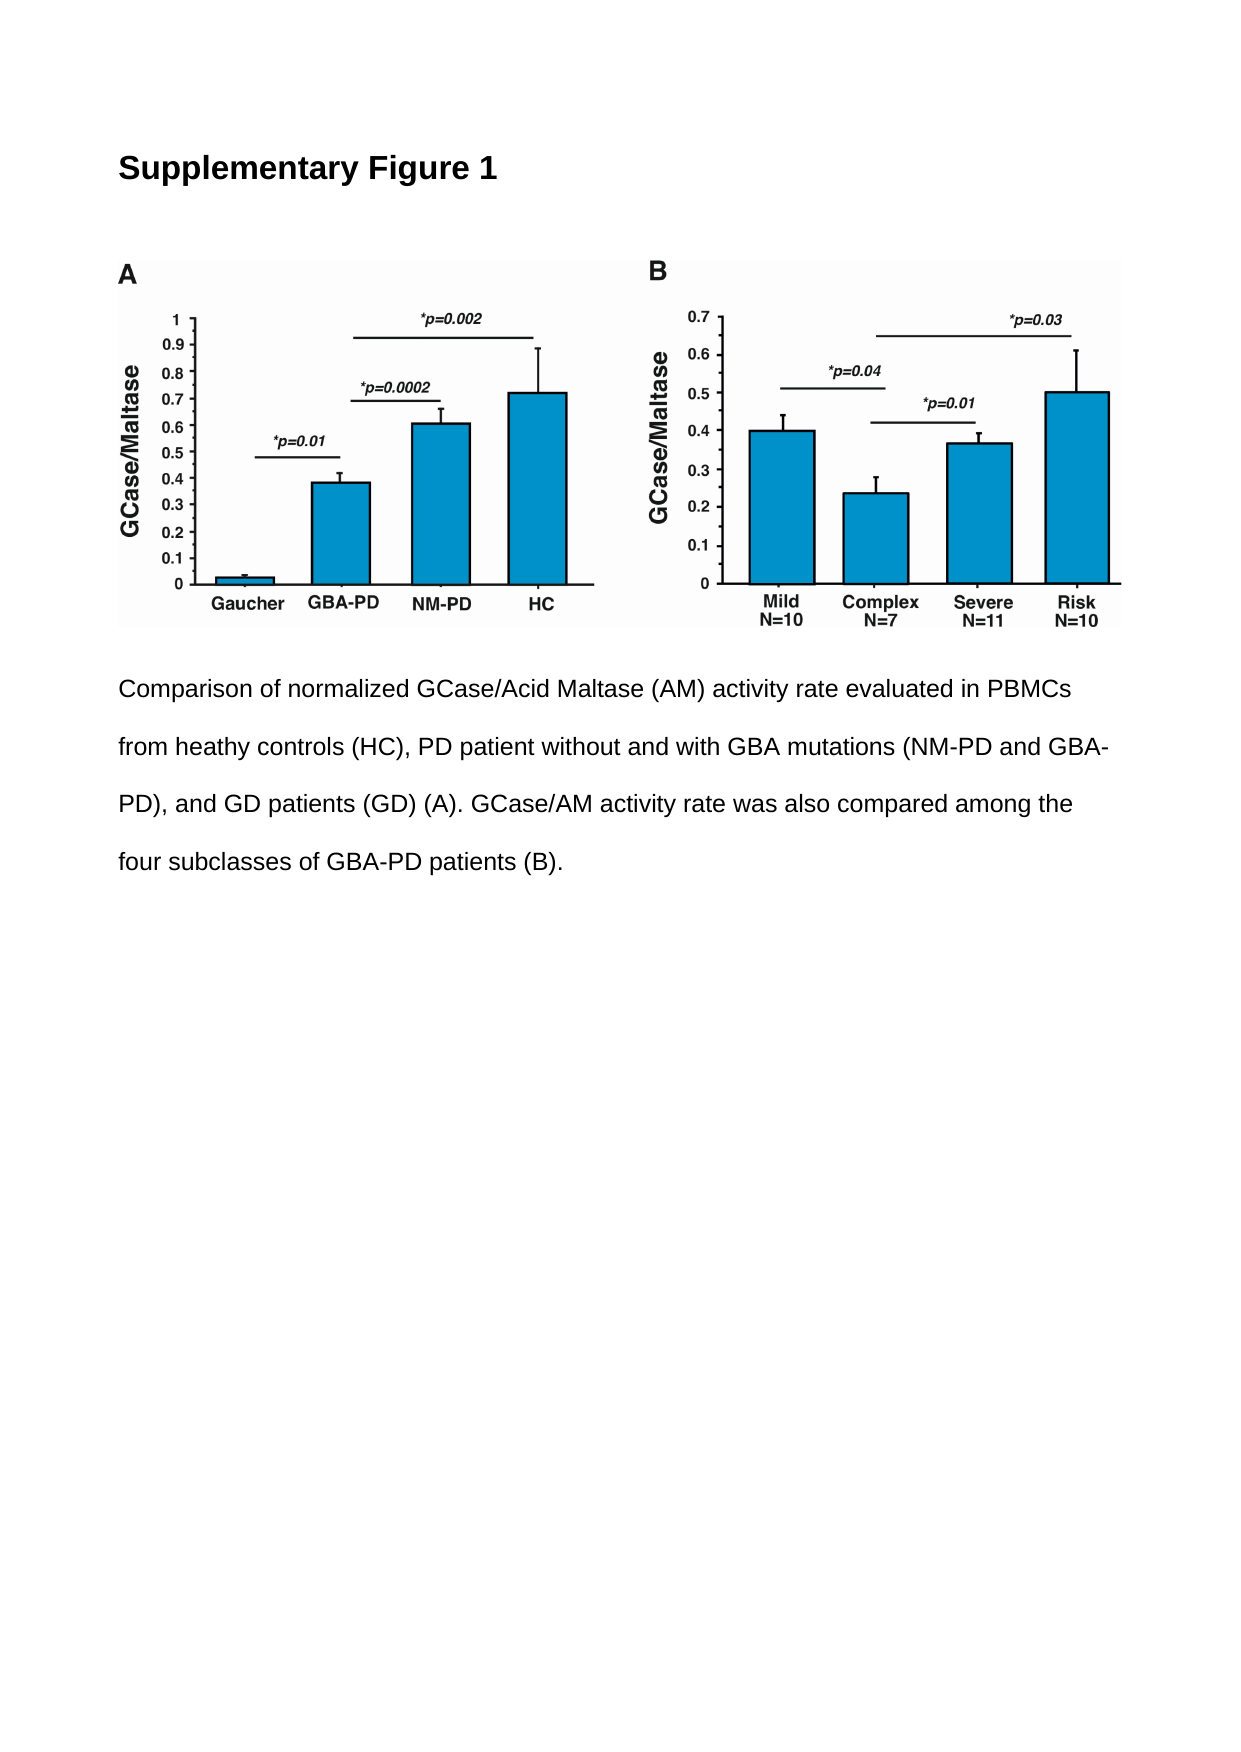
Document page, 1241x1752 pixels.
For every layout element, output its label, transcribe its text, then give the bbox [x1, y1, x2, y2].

picture [118, 260, 1122, 627]
subtitle Supplementary Figure 1 [118, 148, 1122, 186]
text Comparison of normalized GCase/Acid Maltase (AM) activity rate evaluated in PBMCs from heathy controls (HC), PD patient without and with GBA mutations (NM-PD and GBA-PD), and GD patients (GD) (A). GCase/AM activity rate was also compared among the four subclasses of GBA-PD patients (B). [118, 674, 1122, 875]
